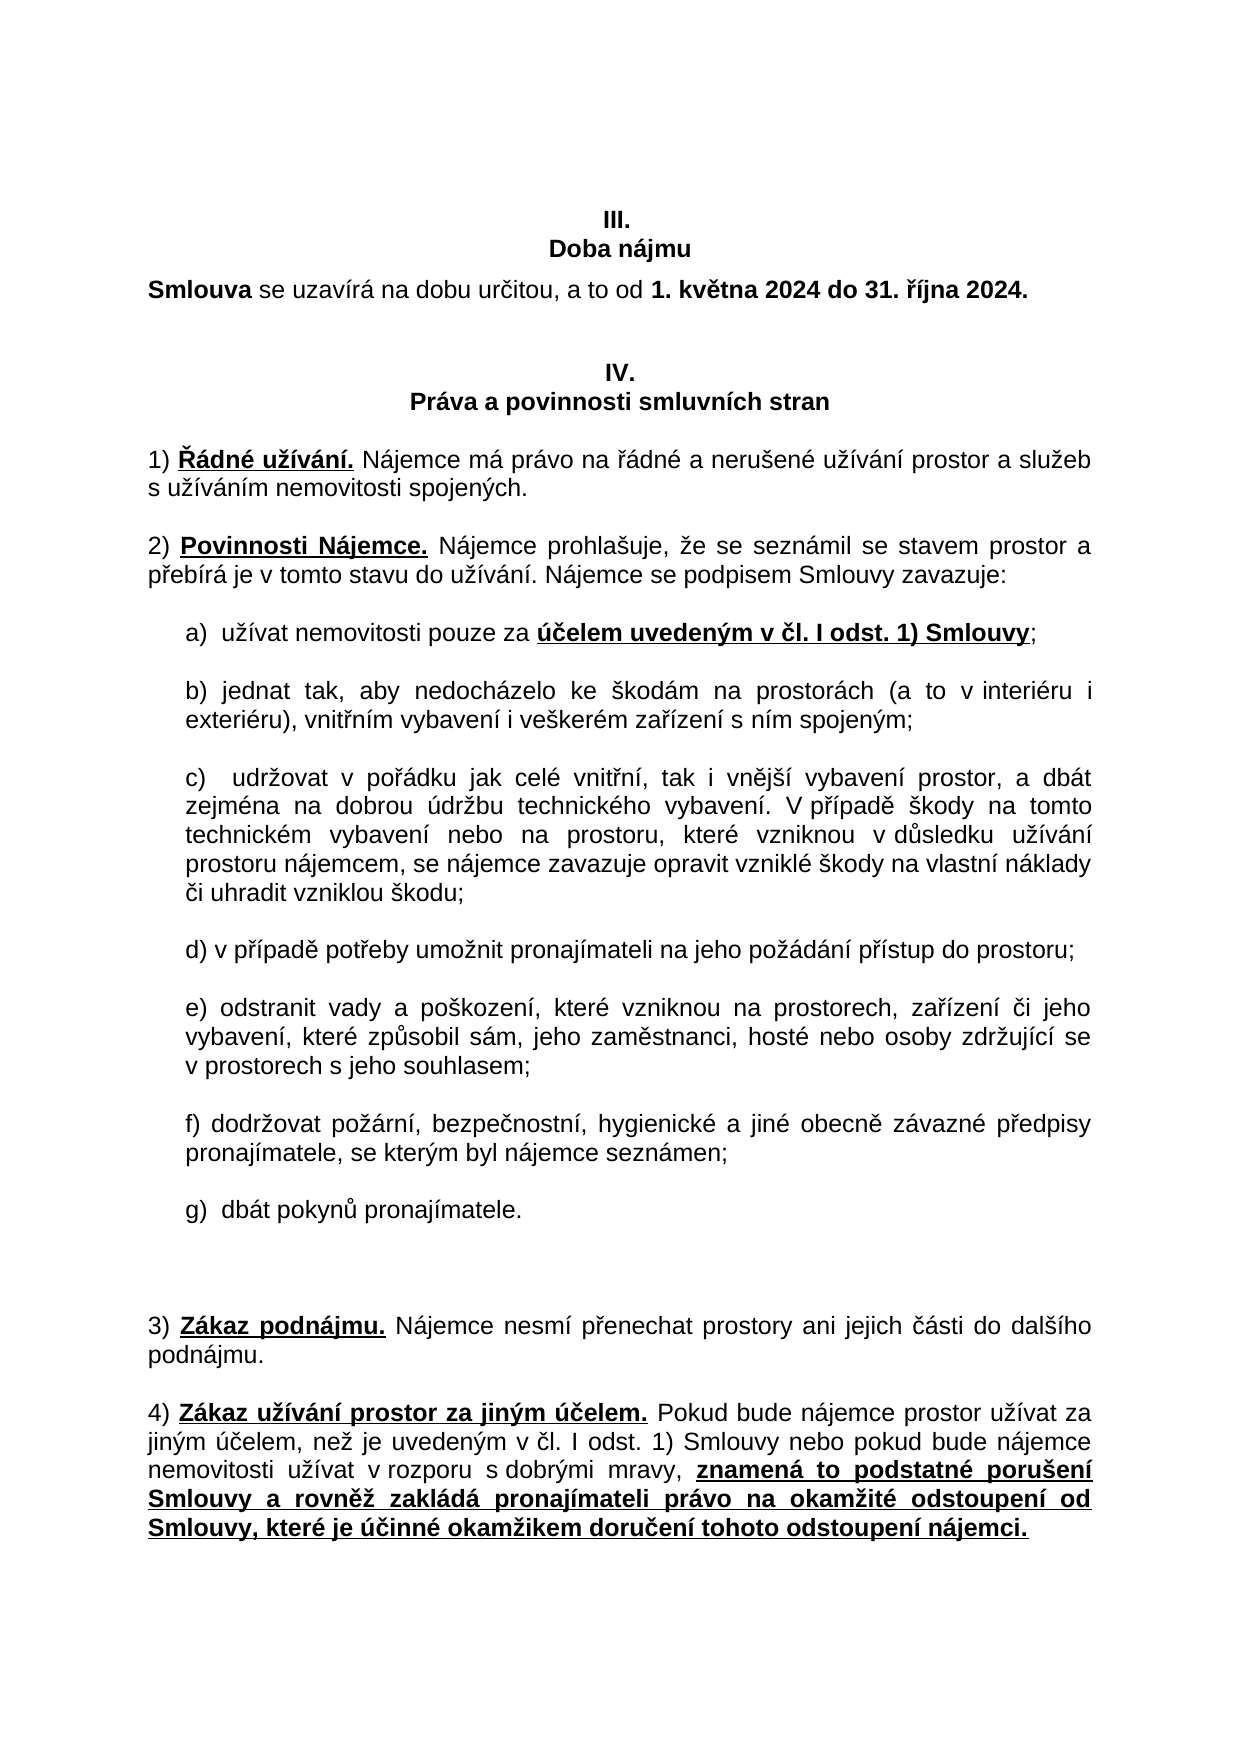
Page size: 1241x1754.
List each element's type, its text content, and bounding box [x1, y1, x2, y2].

text III. Doba nájmu [148, 206, 1093, 263]
text 4) Zákaz užívání prostor za jiným účelem. Pokud bude nájemce prostor užívat za jiným účelem, než je uvedeným v čl. I odst. 1) Smlouvy nebo pokud bude nájemce nemovitosti užívat v rozporu s dobrými mravy, znamená to podstatné porušení Smlouvy a rovněž zakládá pronajímateli právo na okamžité odstoupení od Smlouvy, které je účinné okamžikem doručení tohoto odstoupení nájemci. [148, 1398, 1093, 1542]
text e) odstranit vady a poškození, které vzniknou na prostorech, zařízení či jeho vybavení, které způsobil sám, jeho zaměstnanci, hosté nebo osoby zdržující se v prostorech s jeho souhlasem; [185, 993, 1093, 1080]
text c) udržovat v pořádku jak celé vnitřní, tak i vnější vybavení prostor, a dbát zejména na dobrou údržbu technického vybavení. V případě škody na tomto technickém vybavení nebo na prostoru, které vzniknou v důsledku užívání prostoru nájemcem, se nájemce zavazuje opravit vzniklé škody na vlastní náklady či uhradit vzniklou škodu; [185, 763, 1093, 906]
text f) dodržovat požární, bezpečnostní, hygienické a jiné obecně závazné předpisy pronajímatele, se kterým byl nájemce seznámen; [185, 1109, 1093, 1166]
text 3) Zákaz podnájmu. Nájemce nesmí přenechat prostory ani jejich části do dalšího podnájmu. [148, 1311, 1093, 1369]
text Smlouva se uzavírá na dobu určitou, a to od 1. května 2024 do 31. října 2024. [148, 276, 1093, 304]
text d) v případě potřeby umožnit pronajímateli na jeho požádání přístup do prostoru; [185, 936, 1093, 964]
text IV. Práva a povinnosti smluvních stran [148, 358, 1093, 416]
text a) užívat nemovitosti pouze za účelem uvedeným v čl. I odst. 1) Smlouvy; [185, 618, 1093, 647]
text g) dbát pokynů pronajímatele. [185, 1196, 1093, 1224]
text 1) Řádné užívání. Nájemce má právo na řádné a nerušené užívání prostor a služeb s užíváním nemovitosti spojených. [148, 445, 1093, 502]
text 2) Povinnosti Nájemce. Nájemce prohlašuje, že se seznámil se stavem prostor a přebírá je v tomto stavu do užívání. Nájemce se podpisem Smlouvy zavazuje: [148, 531, 1093, 589]
text b) jednat tak, aby nedocházelo ke škodám na prostorách (a to v interiéru i exteriéru), vnitřním vybavení i veškerém zařízení s ním spojeným; [185, 676, 1093, 733]
